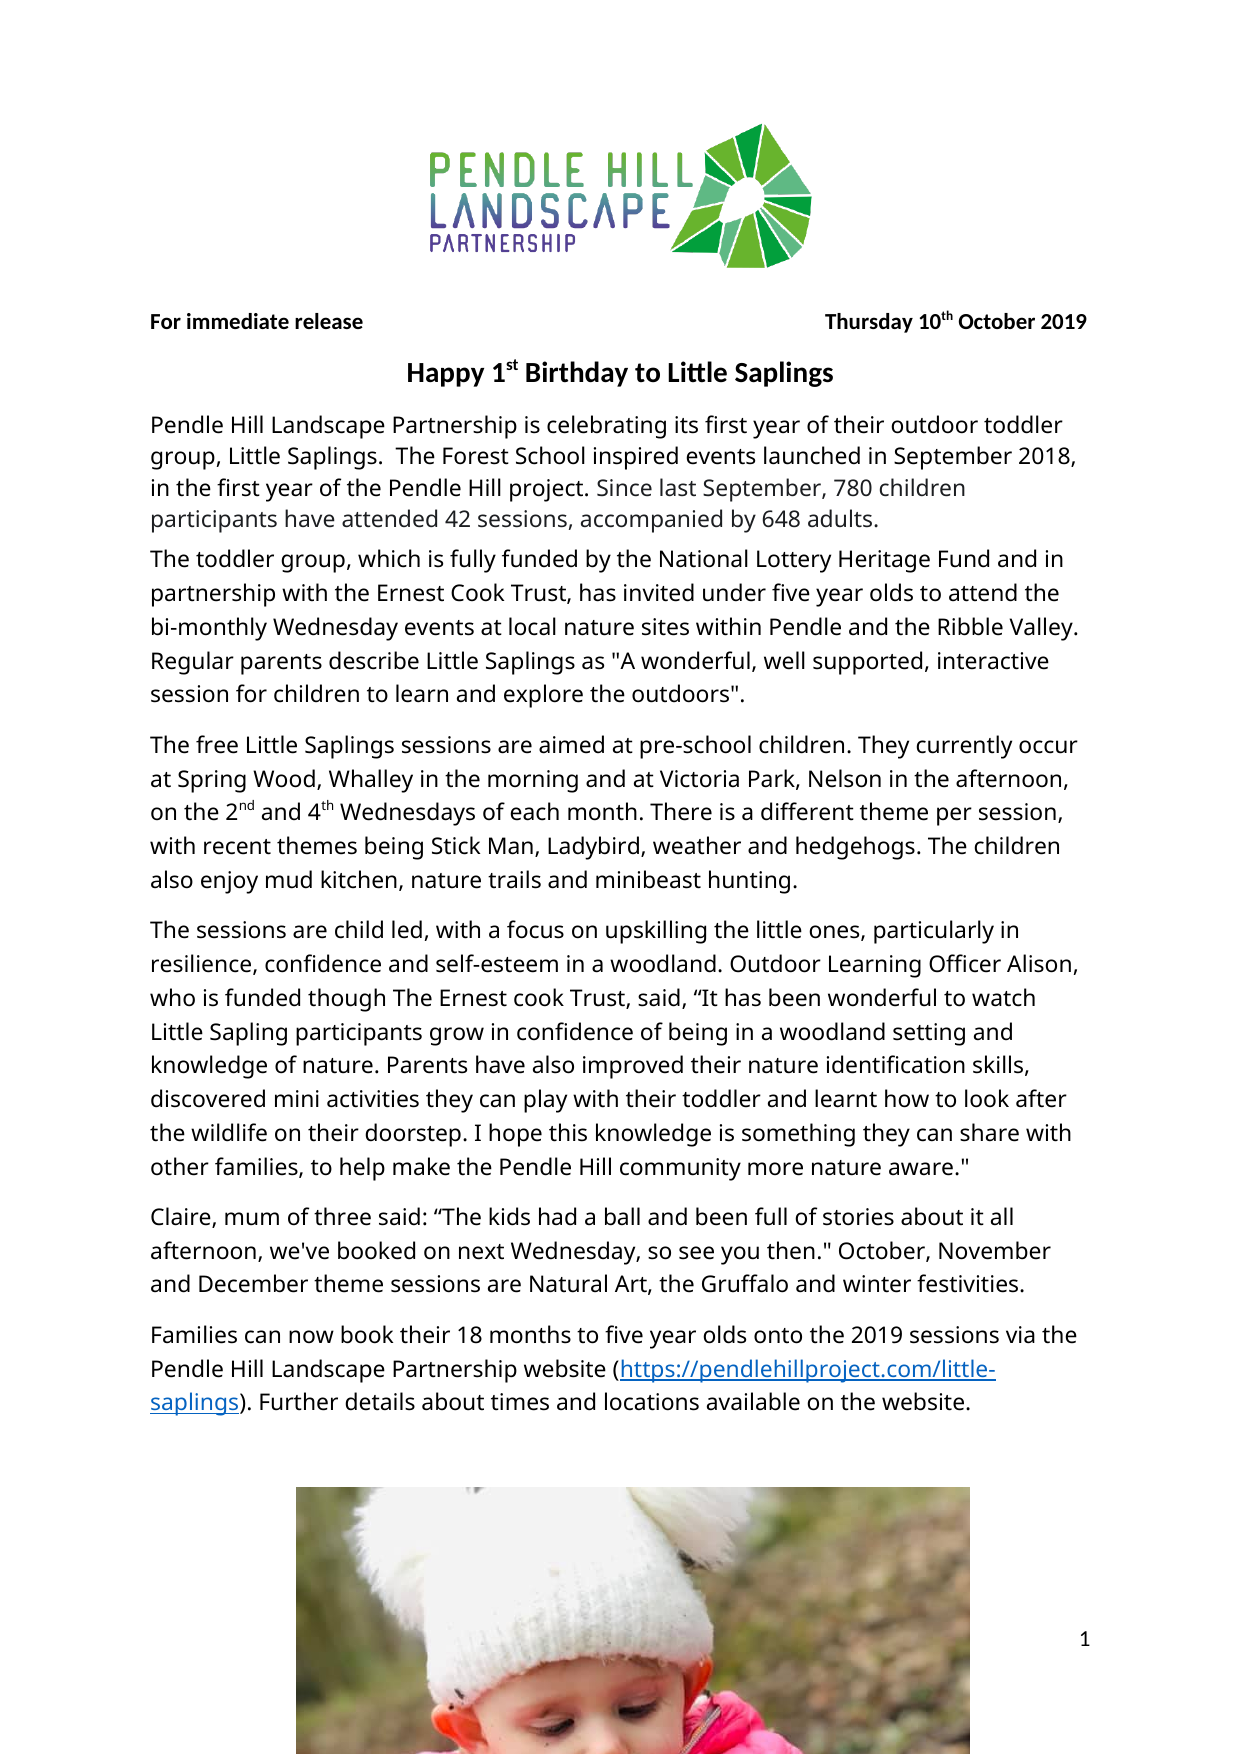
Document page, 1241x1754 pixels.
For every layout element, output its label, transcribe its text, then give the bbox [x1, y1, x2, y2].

text Claire, mum of three said: “The kids had a ball and been full of stories about it all afternoon, we've booked on next Wednesday, so see you then." October, November and December theme sessions are Natural Art, the Gruffalo and winter festivities. [150, 1201, 1090, 1300]
text Pendle Hill Landscape Partnership is celebrating its first year of their outdoor toddler group, Little Saplings. The Forest School inspired events launched in September 2018, in the first year of the Pendle Hill project. Since last September, 780 children participants have attended 42 sessions, accompanied by 648 adults. [150, 409, 1090, 534]
text Happy 1st Birthday to Little Saplings [150, 354, 1090, 389]
text The free Little Saplings sessions are aimed at pre-school children. They currently occur at Spring Wood, Whalley in the morning and at Victoria Park, Nelson in the afternoon, on the 2nd and 4th Wednesdays of each month. There is a different theme per session, with recent themes being Stick Man, Ladybird, weather and hedgehogs. The children also enjoy mud kitchen, nature trails and minibeast hunting. [150, 729, 1090, 895]
picture [394, 88, 846, 302]
picture [296, 1487, 970, 1754]
text The toddler group, which is fully funded by the National Lottery Heritage Fund and in partnership with the Ernest Cook Trust, has invited under five year olds to attend the bi-monthly Wednesday events at local nature sites within Pendle and the Ribble Valley. Regular parents describe Little Saplings as "A wonderful, well supported, interactive session for children to learn and explore the outdoors". [150, 543, 1090, 710]
text The sessions are child led, with a focus on upskilling the little ones, particularly in resilience, confidence and self-esteem in a woodland. Outdoor Learning Officer Alison, who is funded though The Ernest cook Trust, said, “It has been wonderful to watch Little Sapling participants grow in confidence of being in a woodland setting and knowledge of nature. Parents have also improved their nature identification skills, discovered mini activities they can play with their toddler and learnt how to look after the wildlife on their doorstep. I hope this knowledge is something they can share with other families, to help make the Pendle Hill community more nature aware." [150, 914, 1090, 1182]
text For immediate release Thursday 10th October 2019 [150, 307, 1090, 335]
text Families can now book their 18 months to five year olds onto the 2019 sessions via the Pendle Hill Landscape Partnership website (https://pendlehillproject.com/little-saplings). Further details about times and locations available on the website. [150, 1319, 1090, 1418]
